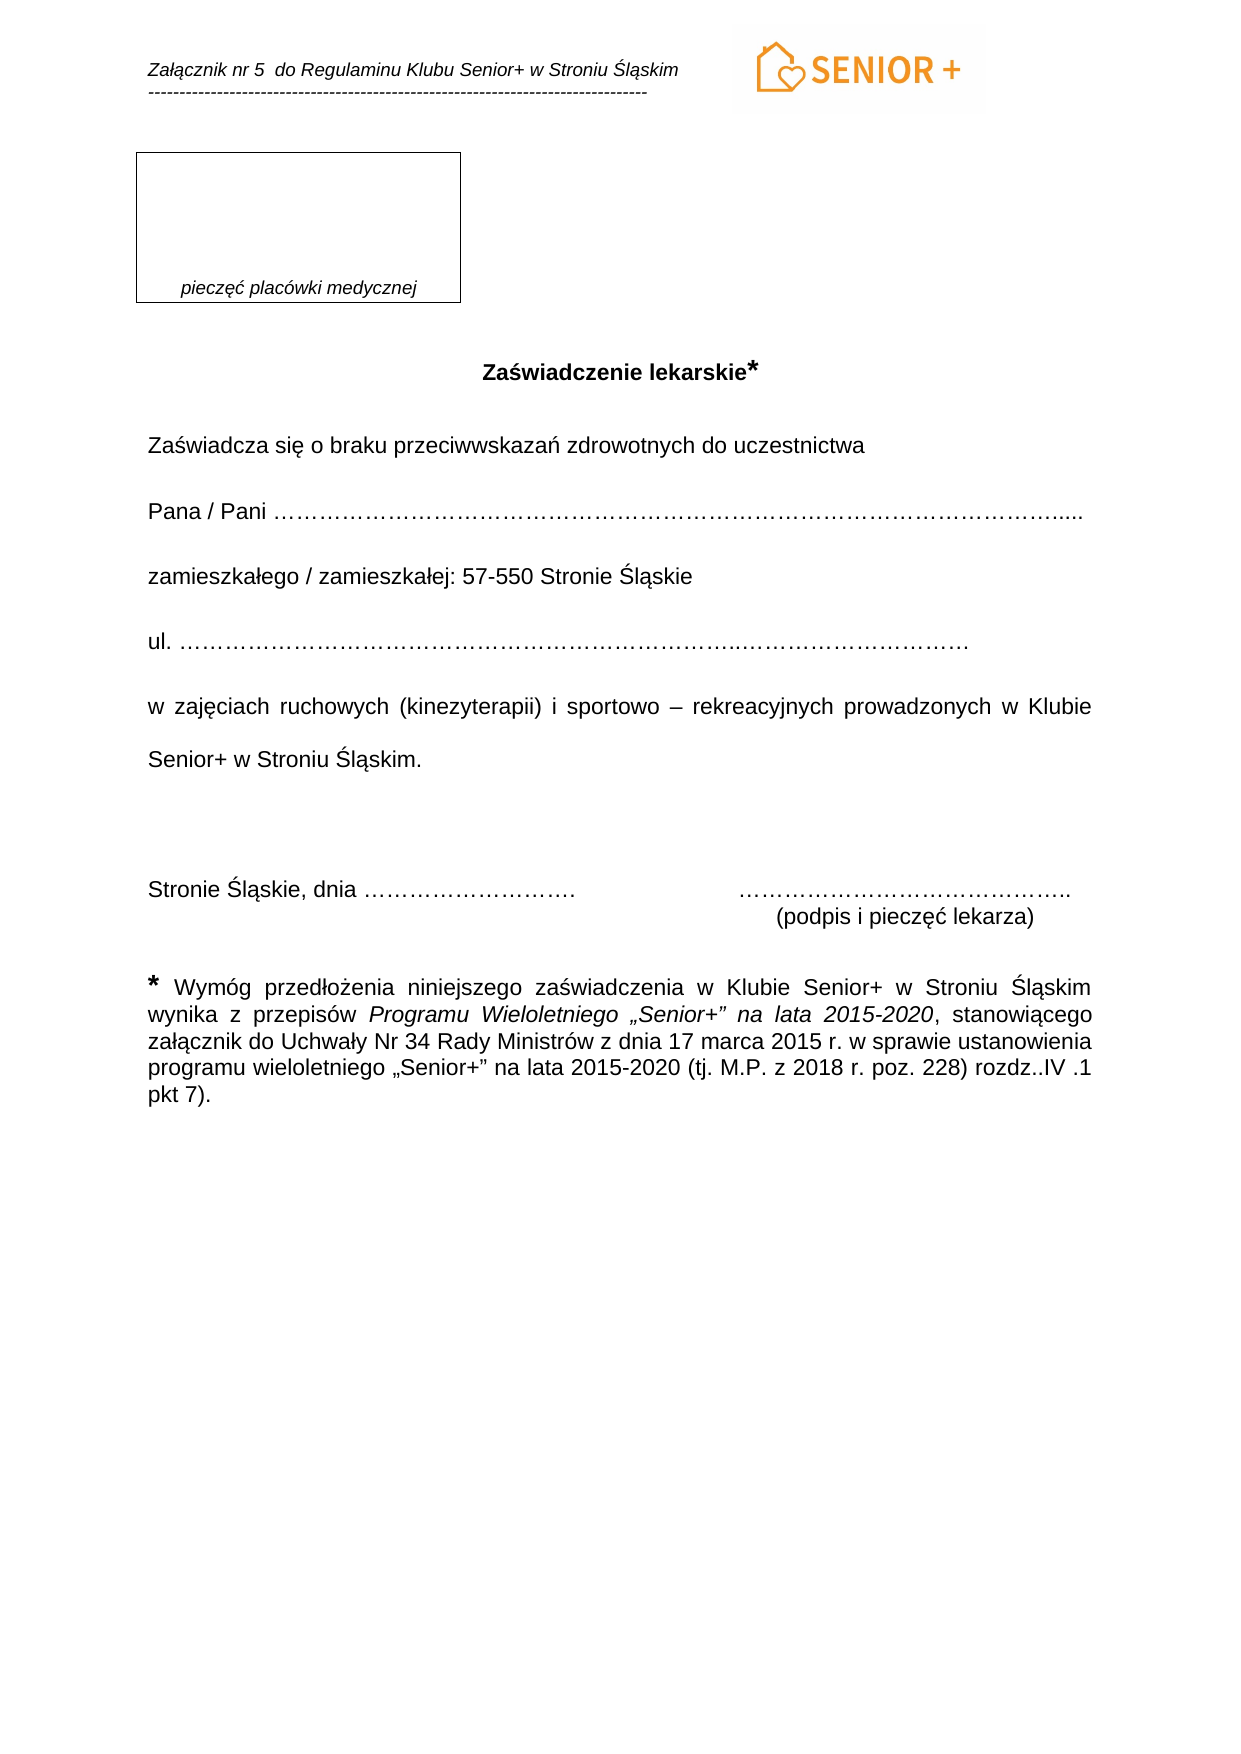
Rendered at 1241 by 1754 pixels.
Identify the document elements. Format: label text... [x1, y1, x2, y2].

text * Wymóg przedłożenia niniejszego zaświadczenia w Klubie Senior+ w Stroniu Śląskim wynika z przepisów Programu Wieloletniego „Senior+” na lata 2015-2020, stanowiącego załącznik do Uchwały Nr 34 Rady Ministrów z dnia 17 marca 2015 r. w sprawie ustanowienia programu wieloletniego „Senior+” na lata 2015-2020 (tj. M.P. z 2018 r. poz. 228) rozdz..IV .1 pkt 7). [148, 968, 1092, 1107]
picture [732, 24, 986, 114]
text zamieszkałego / zamieszkałej: 57-550 Stronie Śląskie [148, 563, 1092, 589]
text (podpis i pieczęć lekarza) [148, 903, 1092, 929]
text Zaświadcza się o braku przeciwwskazań zdrowotnych do uczestnictwa [148, 432, 1092, 459]
table_header pieczęć placówki medycznej [137, 153, 460, 302]
text Pana / Pani …………………………………………………………………………………………..... [148, 498, 1092, 524]
text Zaświadczenie lekarskie* [148, 353, 1092, 386]
text Stronie Śląskie, dnia ………………………. …………………………………….. [148, 876, 1092, 903]
text w zajęciach ruchowych (kinezyterapii) i sportowo – rekreacyjnych prowadzonych w Klubie Senior+ w Stroniu Śląskim. [148, 693, 1092, 772]
text ul. ………………………………………………………………..………………………… [148, 628, 1092, 654]
